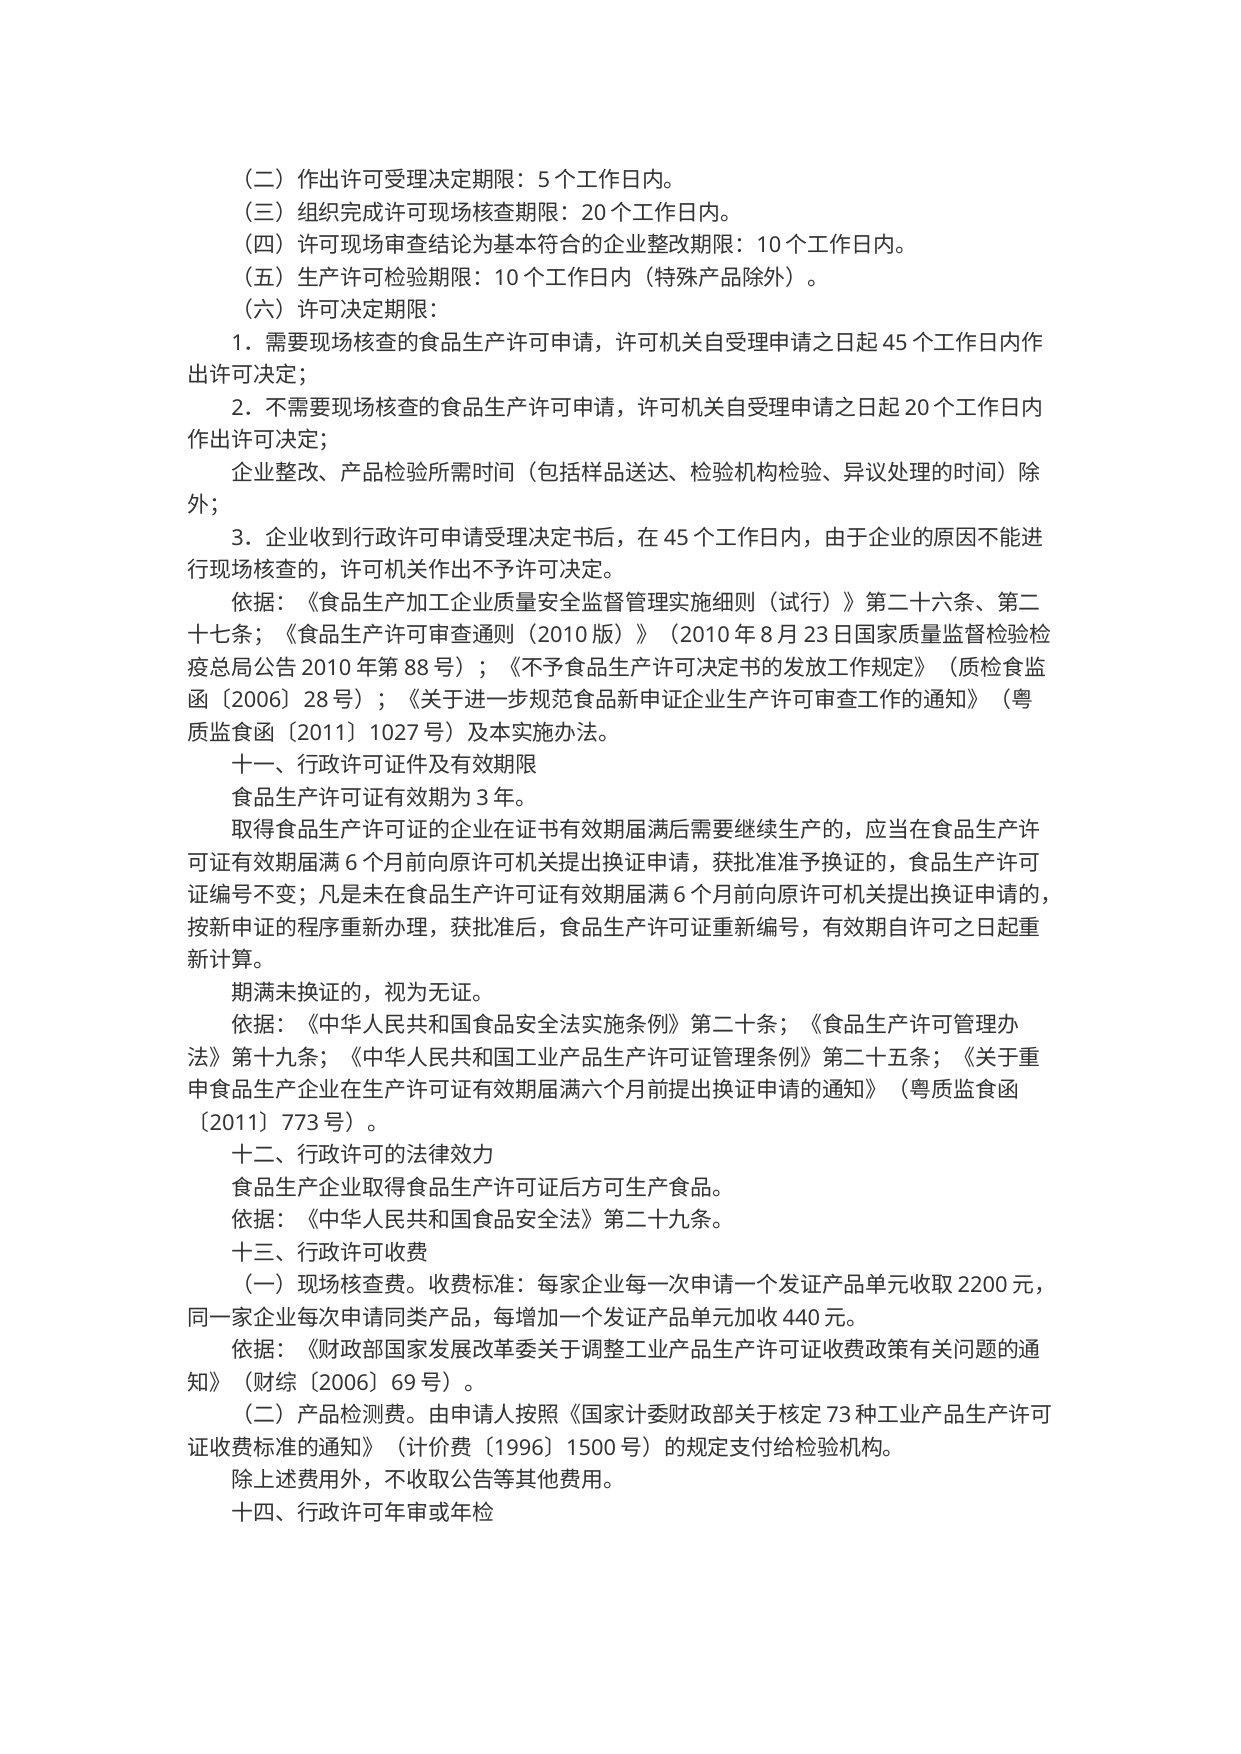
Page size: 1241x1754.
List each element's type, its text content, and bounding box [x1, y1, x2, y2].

text 2．不需要现场核查的食品生产许可申请，许可机关自受理申请之日起20个工作日内作出许可决定； [187, 389, 1053, 454]
text （四）许可现场审查结论为基本符合的企业整改期限：10个工作日内。 [187, 227, 1053, 259]
text 食品生产许可证有效期为3年。 [187, 779, 1053, 812]
text 十三、行政许可收费 [187, 1234, 1053, 1267]
text 企业整改、产品检验所需时间（包括样品送达、检验机构检验、异议处理的时间）除外； [187, 454, 1053, 519]
text 除上述费用外，不收取公告等其他费用。 [187, 1462, 1053, 1494]
text 期满未换证的，视为无证。 [187, 974, 1053, 1007]
text 依据：《财政部国家发展改革委关于调整工业产品生产许可证收费政策有关问题的通知》（财综〔2006〕69号）。 [187, 1332, 1053, 1397]
text （三）组织完成许可现场核查期限：20个工作日内。 [187, 194, 1053, 227]
text （二）产品检测费。由申请人按照《国家计委财政部关于核定73种工业产品生产许可证收费标准的通知》（计价费〔1996〕1500号）的规定支付给检验机构。 [187, 1397, 1053, 1462]
text 取得食品生产许可证的企业在证书有效期届满后需要继续生产的，应当在食品生产许可证有效期届满6个月前向原许可机关提出换证申请，获批准准予换证的，食品生产许可证编号不变；凡是未在食品生产许可证有效期届满6个月前向原许可机关提出换证申请的，按新申证的程序重新办理，获批准后，食品生产许可证重新编号，有效期自许可之日起重新计算。 [187, 812, 1053, 974]
text 十四、行政许可年审或年检 [187, 1494, 1053, 1527]
text （六）许可决定期限： [187, 292, 1053, 324]
text 依据：《中华人民共和国食品安全法》第二十九条。 [187, 1202, 1053, 1234]
text 3．企业收到行政许可申请受理决定书后，在45个工作日内，由于企业的原因不能进行现场核查的，许可机关作出不予许可决定。 [187, 519, 1053, 584]
text 1．需要现场核查的食品生产许可申请，许可机关自受理申请之日起45个工作日内作出许可决定； [187, 324, 1053, 389]
text （二）作出许可受理决定期限：5个工作日内。 [187, 162, 1053, 194]
text （一）现场核查费。收费标准：每家企业每一次申请一个发证产品单元收取2200元，同一家企业每次申请同类产品，每增加一个发证产品单元加收440元。 [187, 1267, 1053, 1332]
text 十一、行政许可证件及有效期限 [187, 747, 1053, 779]
text （五）生产许可检验期限：10个工作日内（特殊产品除外）。 [187, 259, 1053, 292]
text 食品生产企业取得食品生产许可证后方可生产食品。 [187, 1169, 1053, 1202]
text 十二、行政许可的法律效力 [187, 1137, 1053, 1169]
text 依据：《中华人民共和国食品安全法实施条例》第二十条；《食品生产许可管理办法》第十九条；《中华人民共和国工业产品生产许可证管理条例》第二十五条；《关于重申食品生产企业在生产许可证有效期届满六个月前提出换证申请的通知》（粤质监食函〔2011〕773号）。 [187, 1007, 1053, 1137]
text 依据：《食品生产加工企业质量安全监督管理实施细则（试行）》第二十六条、第二十七条；《食品生产许可审查通则（2010版）》（2010年8月23日国家质量监督检验检疫总局公告2010年第88号）；《不予食品生产许可决定书的发放工作规定》（质检食监函〔2006〕28号）；《关于进一步规范食品新申证企业生产许可审查工作的通知》（粤质监食函〔2011〕1027号）及本实施办法。 [187, 584, 1053, 747]
